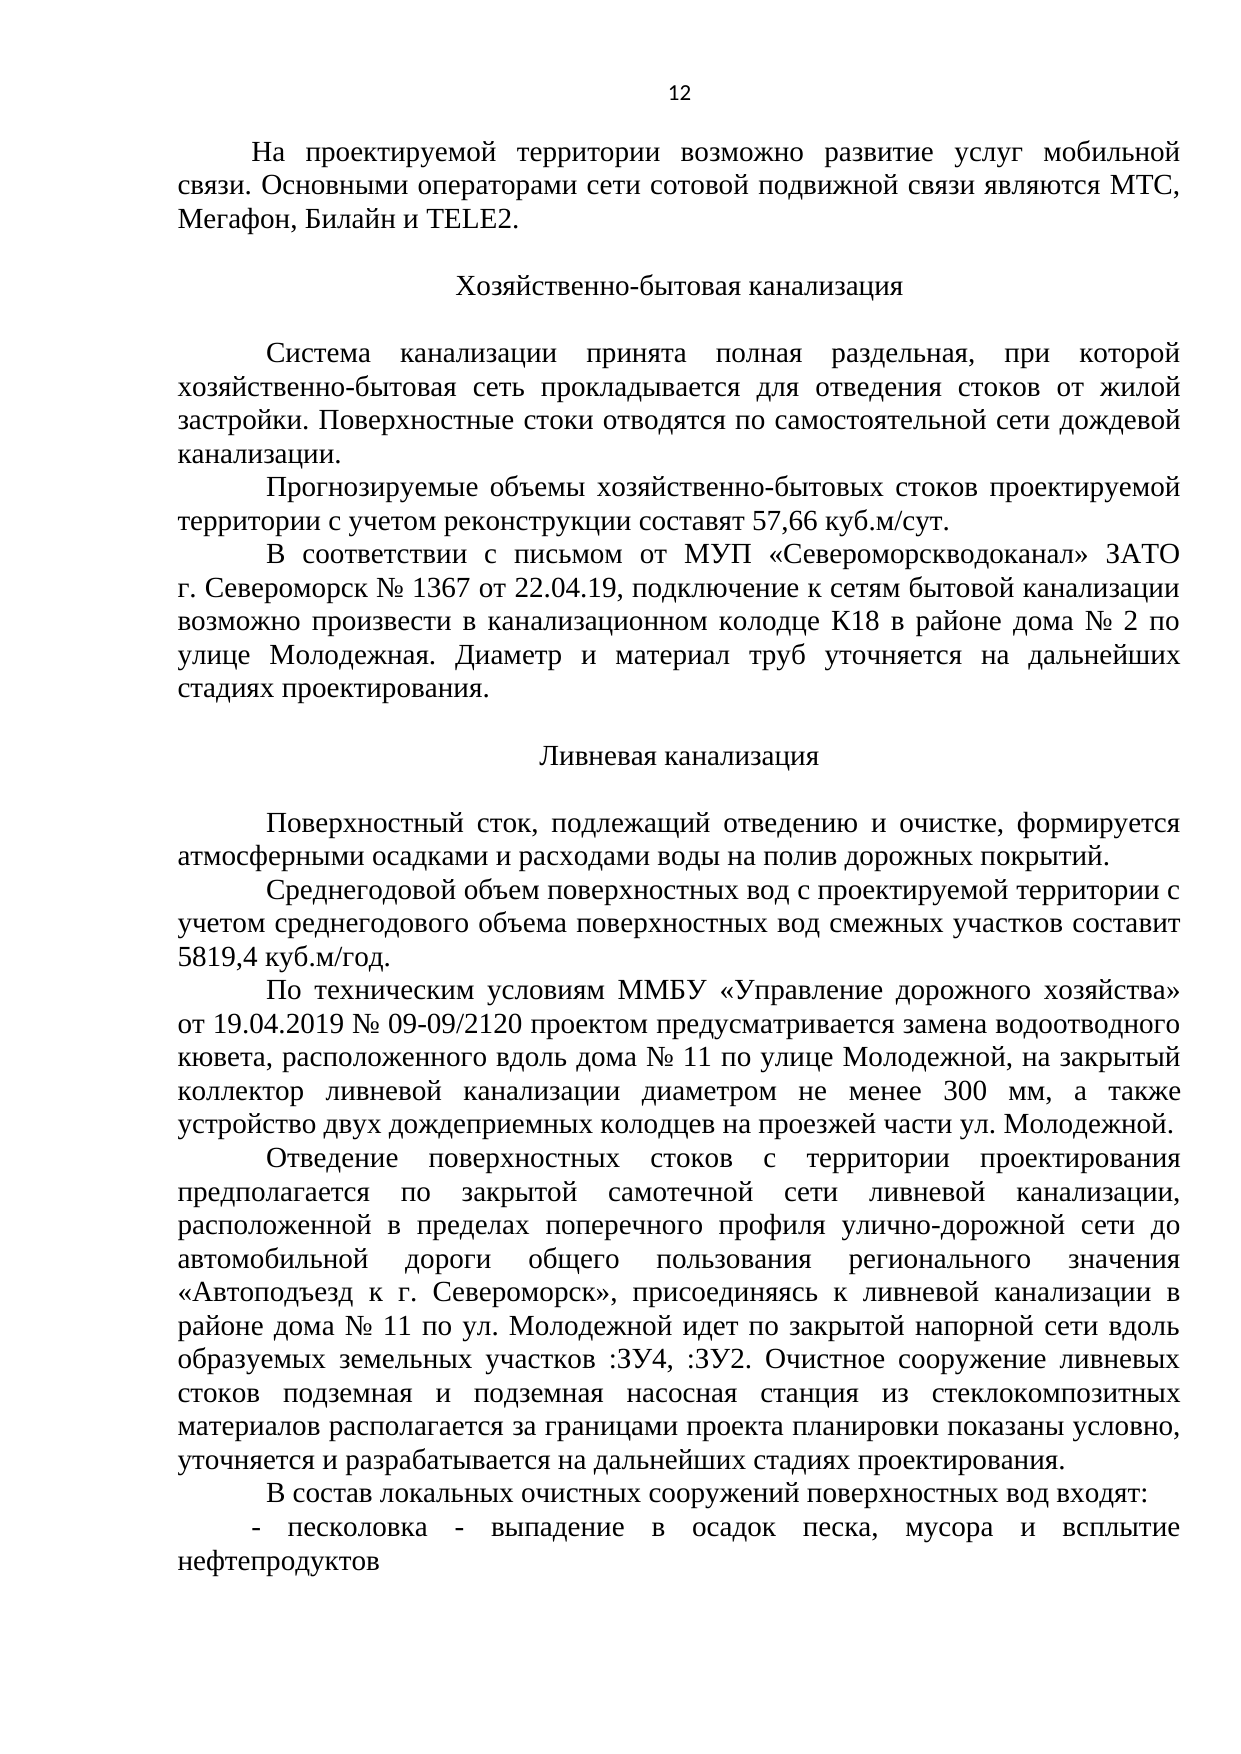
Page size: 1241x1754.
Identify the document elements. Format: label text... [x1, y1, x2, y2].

text Отведение поверхностных стоков с территории проектирования предполагается по закрытой самотечной сети ливневой канализации, расположенной в пределах поперечного профиля улично-дорожной сети до автомобильной дороги общего пользования регионального значения «Автоподъезд к г. Североморск», присоединяясь к ливневой канализации в районе дома № 11 по ул. Молодежной идет по закрытой напорной сети вдоль образуемых земельных участков :ЗУ4, :ЗУ2. Очистное сооружение ливневых стоков подземная и подземная насосная станция из стеклокомпозитных материалов располагается за границами проекта планировки показаны условно, уточняется и разрабатывается на дальнейших стадиях проектирования. [177, 1140, 1181, 1476]
text Ливневая канализация [177, 738, 1181, 771]
text На проектируемой территории возможно развитие услуг мобильной связи. Основными операторами сети сотовой подвижной связи являются МТС, Мегафон, Билайн и TELE2. [177, 134, 1181, 234]
text По техническим условиям ММБУ «Управление дорожного хозяйства» от 19.04.2019 № 09-09/2120 проектом предусматривается замена водоотводного кювета, расположенного вдоль дома № 11 по улице Молодежной, на закрытый коллектор ливневой канализации диаметром не менее 300 мм, а также устройство двух дождеприемных колодцев на проезжей части ул. Молодежной. [177, 972, 1181, 1140]
text - песколовка - выпадение в осадок песка, мусора и всплытие нефтепродуктов [177, 1509, 1181, 1576]
text В состав локальных очистных сооружений поверхностных вод входят: [177, 1476, 1181, 1509]
text Прогнозируемые объемы хозяйственно-бытовых стоков проектируемой территории с учетом реконструкции составят 57,66 куб.м/сут. [177, 469, 1181, 536]
text Среднегодовой объем поверхностных вод с проектируемой территории с учетом среднегодового объема поверхностных вод смежных участков составит 5819,4 куб.м/год. [177, 872, 1181, 972]
text В соответствии с письмом от МУП «Североморскводоканал» ЗАТО г. Североморск № 1367 от 22.04.19, подключение к сетям бытовой канализации возможно произвести в канализационном колодце К18 в районе дома № 2 по улице Молодежная. Диаметр и материал труб уточняется на дальнейших стадиях проектирования. [177, 536, 1181, 704]
text Система канализации принята полная раздельная, при которой хозяйственно-бытовая сеть прокладывается для отведения стоков от жилой застройки. Поверхностные стоки отводятся по самостоятельной сети дождевой канализации. [177, 335, 1181, 469]
text Поверхностный сток, подлежащий отведению и очистке, формируется атмосферными осадками и расходами воды на полив дорожных покрытий. [177, 805, 1181, 872]
text Хозяйственно-бытовая канализация [177, 268, 1181, 302]
